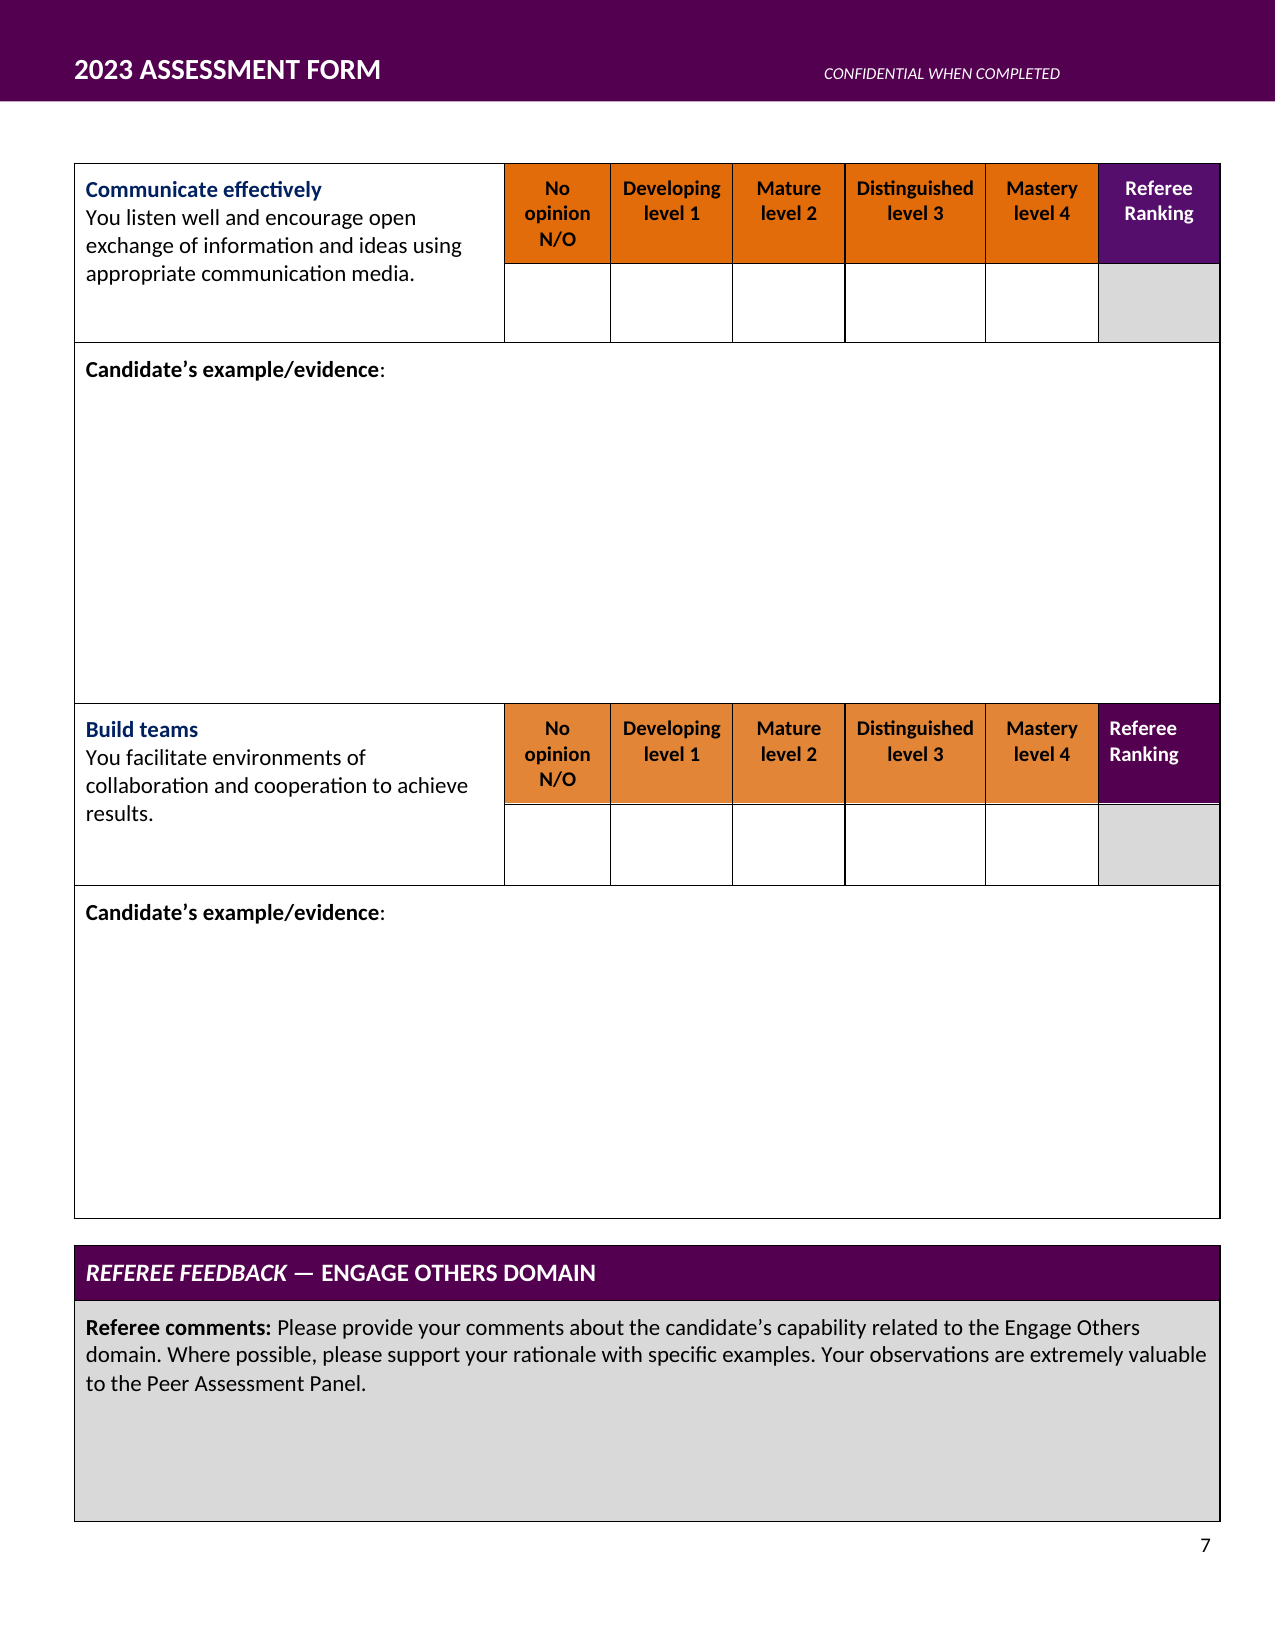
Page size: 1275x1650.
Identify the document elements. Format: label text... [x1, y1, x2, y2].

table_cell Candidate’s example/evidence: [75, 886, 1219, 1218]
table_cell Referee Ranking [1099, 164, 1219, 263]
table_header REFEREE FEEDBACK — ENGAGE OTHERS DOMAIN [75, 1246, 1219, 1300]
table_cell Distinguished level 3 [846, 704, 985, 803]
table_cell Developing level 1 [611, 704, 732, 803]
table_cell [611, 264, 732, 342]
table_cell No opinion N/O [505, 704, 610, 803]
table_cell [846, 805, 985, 885]
table_cell Developing level 1 [611, 164, 732, 263]
table_cell [986, 805, 1098, 885]
table_cell [986, 264, 1098, 342]
table_cell [733, 264, 844, 342]
table_cell [733, 805, 844, 885]
table_cell Referee Ranking [1099, 704, 1219, 803]
table_cell [611, 805, 732, 885]
table_cell Mature level 2 [733, 164, 844, 263]
table_cell Communicate effectively You listen well and encourage open exchange of information and ideas using appropriate communication media. [75, 164, 504, 342]
table_cell [846, 264, 985, 342]
table_cell Mature level 2 [733, 704, 844, 803]
table_cell [1099, 805, 1219, 885]
table_cell Distinguished level 3 [846, 164, 985, 263]
table_cell Mastery level 4 [986, 164, 1098, 263]
table_cell Mastery level 4 [986, 704, 1098, 803]
table_cell No opinion N/O [505, 164, 610, 263]
table_cell Candidate’s example/evidence: [75, 343, 1219, 703]
table_cell [505, 805, 610, 885]
table_cell [505, 264, 610, 342]
table_cell Build teams You facilitate environments of collaboration and cooperation to achieve results. [75, 704, 504, 885]
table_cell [75, 1301, 1219, 1521]
table_cell [1099, 264, 1219, 342]
